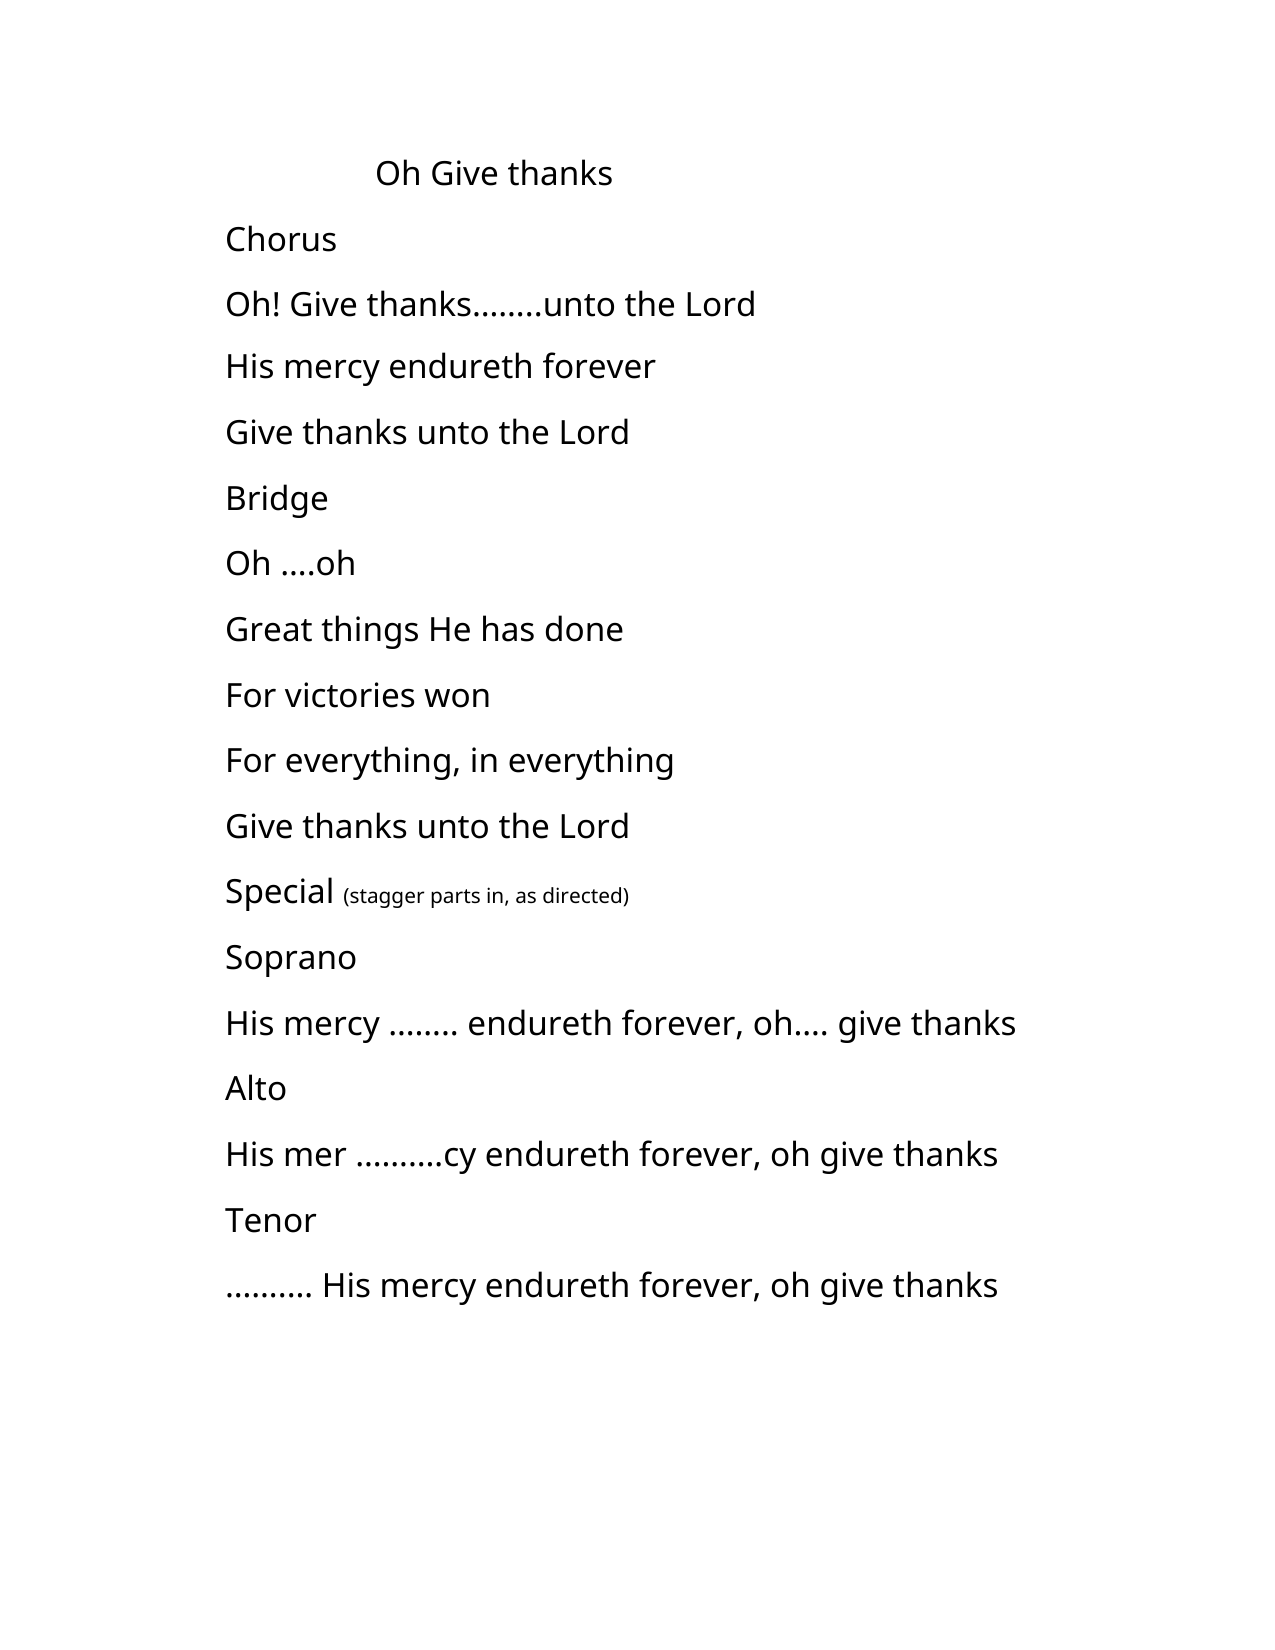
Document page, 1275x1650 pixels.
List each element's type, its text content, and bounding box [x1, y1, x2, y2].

text …….… His mercy endureth forever, oh give thanks [150, 1262, 1125, 1307]
text His mercy …….. endureth forever, oh…. give thanks [150, 999, 1125, 1045]
text Oh! Give thanks……..unto the Lord [150, 281, 1125, 327]
text Great things He has done [150, 606, 1125, 651]
text Give thanks unto the Lord [150, 409, 1125, 454]
text His mer …….…cy endureth forever, oh give thanks [150, 1131, 1125, 1176]
text Give thanks unto the Lord [150, 803, 1125, 848]
text Alto [150, 1065, 1125, 1111]
text For everything, in everything [150, 737, 1125, 782]
text Oh ….oh [150, 540, 1125, 586]
text Chorus [150, 216, 1125, 261]
text Bridge [150, 474, 1125, 520]
text For victories won [150, 671, 1125, 717]
text Tenor [150, 1196, 1125, 1242]
text Special (stagger parts in, as directed) [150, 868, 1125, 914]
text Soprano [150, 934, 1125, 979]
text Oh Give thanks [150, 150, 1125, 195]
text His mercy endureth forever [150, 343, 1125, 389]
